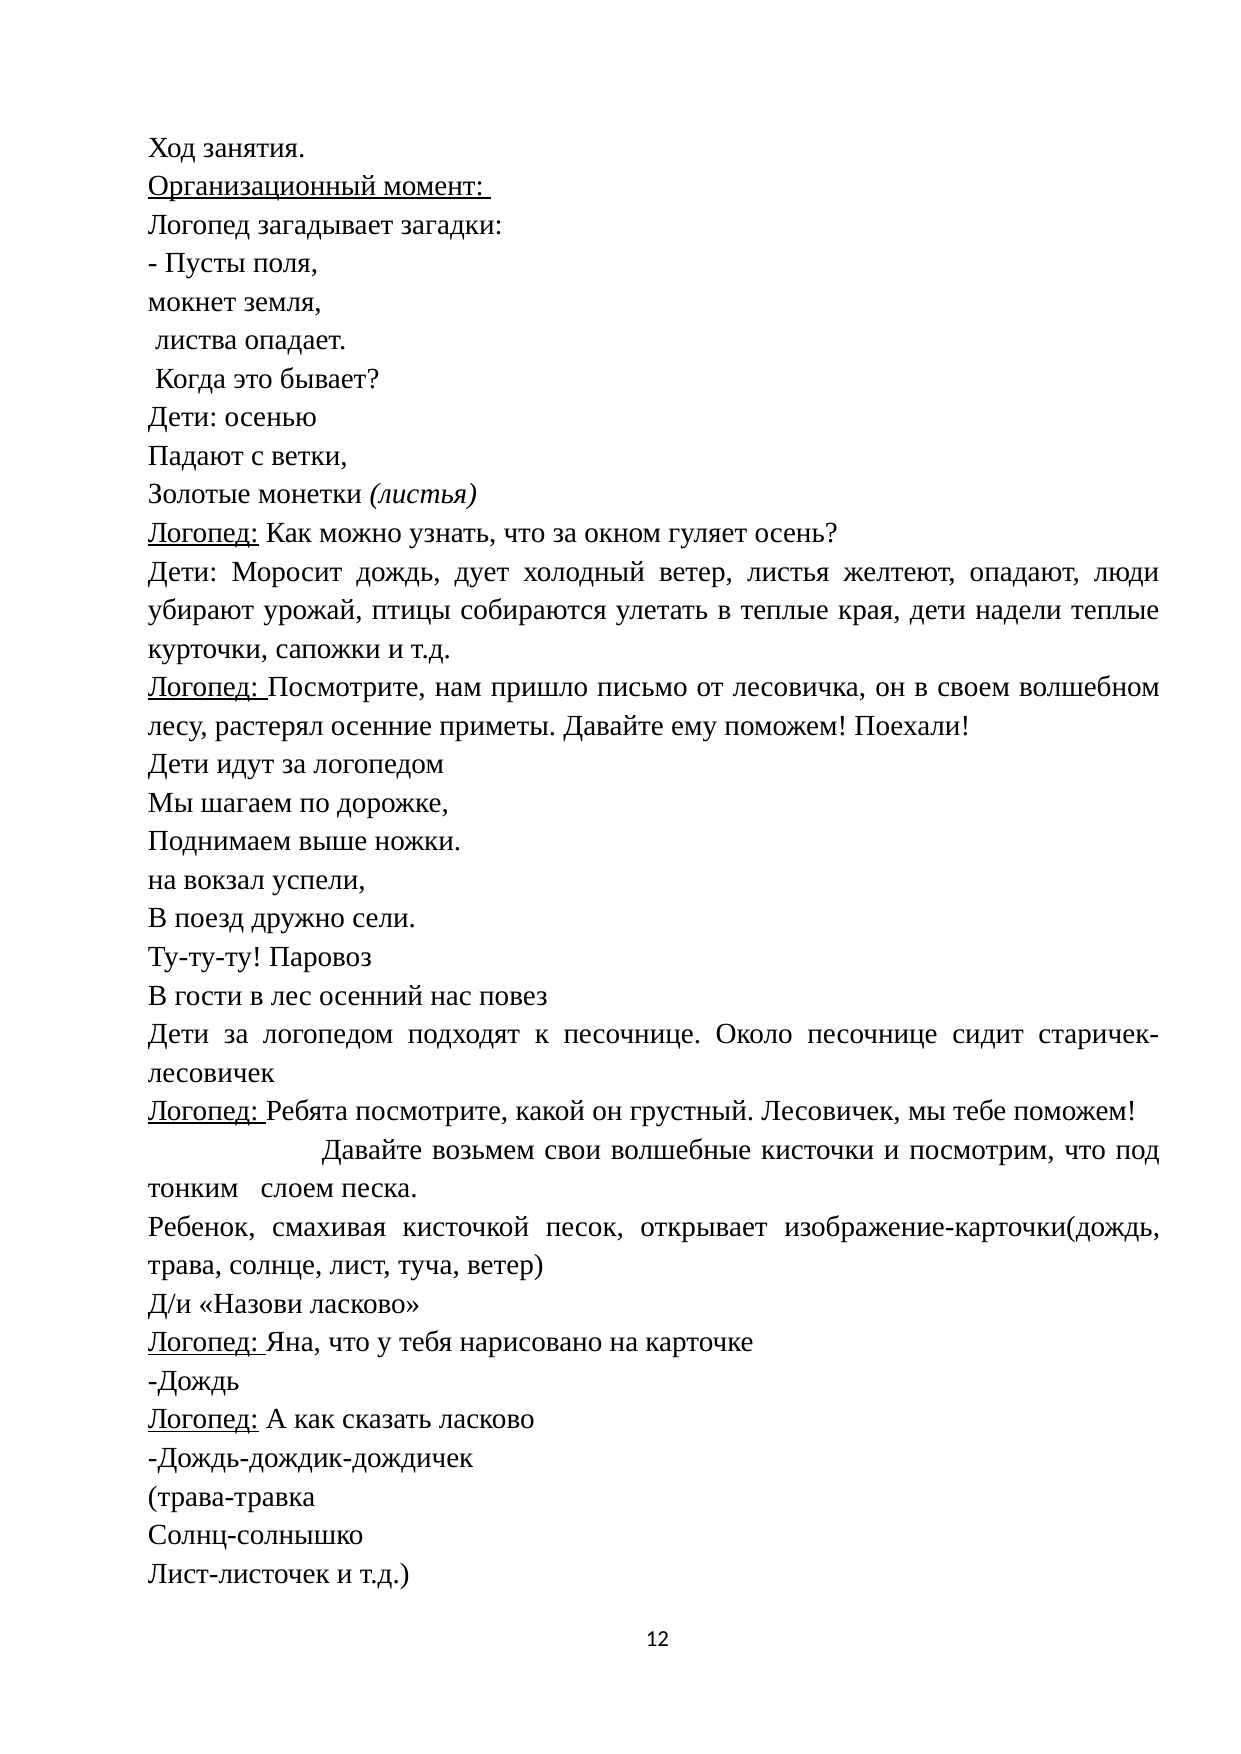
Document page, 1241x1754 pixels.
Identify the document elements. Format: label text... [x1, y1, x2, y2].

text - Пусты поля, [148, 245, 1161, 279]
text Дети за логопедом подходят к песочнице. Около песочнице сидит старичек-лесовичек [148, 1016, 1161, 1088]
text Золотые монетки (листья) [148, 477, 1161, 510]
text -Дождь [148, 1363, 1161, 1397]
text Логопед: Ребята посмотрите, какой он грустный. Лесовичек, мы тебе поможем! [148, 1093, 1161, 1127]
text Организационный момент: [148, 168, 1161, 202]
text Логопед: Яна, что у тебя нарисовано на карточке [148, 1324, 1161, 1358]
text В поезд дружно сели. [148, 901, 1161, 934]
text Ребенок, смахивая кисточкой песок, открывает изображение-карточки(дождь, трава, солнце, лист, туча, ветер) [148, 1209, 1161, 1281]
text Логопед загадывает загадки: [148, 207, 1161, 240]
text Дети идут за логопедом [148, 746, 1161, 780]
text Дети: осенью [148, 399, 1161, 433]
text Логопед: Посмотрите, нам пришло письмо от лесовичка, он в своем волшебном лесу, растерял осенние приметы. Давайте ему поможем! Поехали! [148, 669, 1161, 741]
text (трава-травка [148, 1479, 1161, 1512]
text Когда это бывает? [148, 361, 1161, 394]
text Лист-листочек и т.д.) [148, 1556, 1161, 1589]
text Давайте возьмем свои волшебные кисточки и посмотрим, что под тонким слоем песка. [148, 1132, 1161, 1204]
text листва опадает. [148, 322, 1161, 356]
text Логопед: Как можно узнать, что за окном гуляет осень? [148, 515, 1161, 549]
text Поднимаем выше ножки. [148, 823, 1161, 857]
text Дети: Моросит дождь, дует холодный ветер, листья желтеют, опадают, люди убирают урожай, птицы собираются улетать в теплые края, дети надели теплые курточки, сапожки и т.д. [148, 554, 1161, 664]
text Ход занятия. [148, 130, 1161, 163]
text В гости в лес осенний нас повез [148, 978, 1161, 1011]
text Падают с ветки, [148, 438, 1161, 472]
text -Дождь-дождик-дождичек [148, 1440, 1161, 1474]
text Д/и «Назови ласково» [148, 1286, 1161, 1319]
text Солнц-солнышко [148, 1517, 1161, 1551]
text на вокзал успели, [148, 862, 1161, 896]
text мокнет земля, [148, 284, 1161, 317]
text Мы шагаем по дорожке, [148, 785, 1161, 818]
text Логопед: А как сказать ласково [148, 1402, 1161, 1435]
text Ту-ту-ту! Паровоз [148, 939, 1161, 973]
